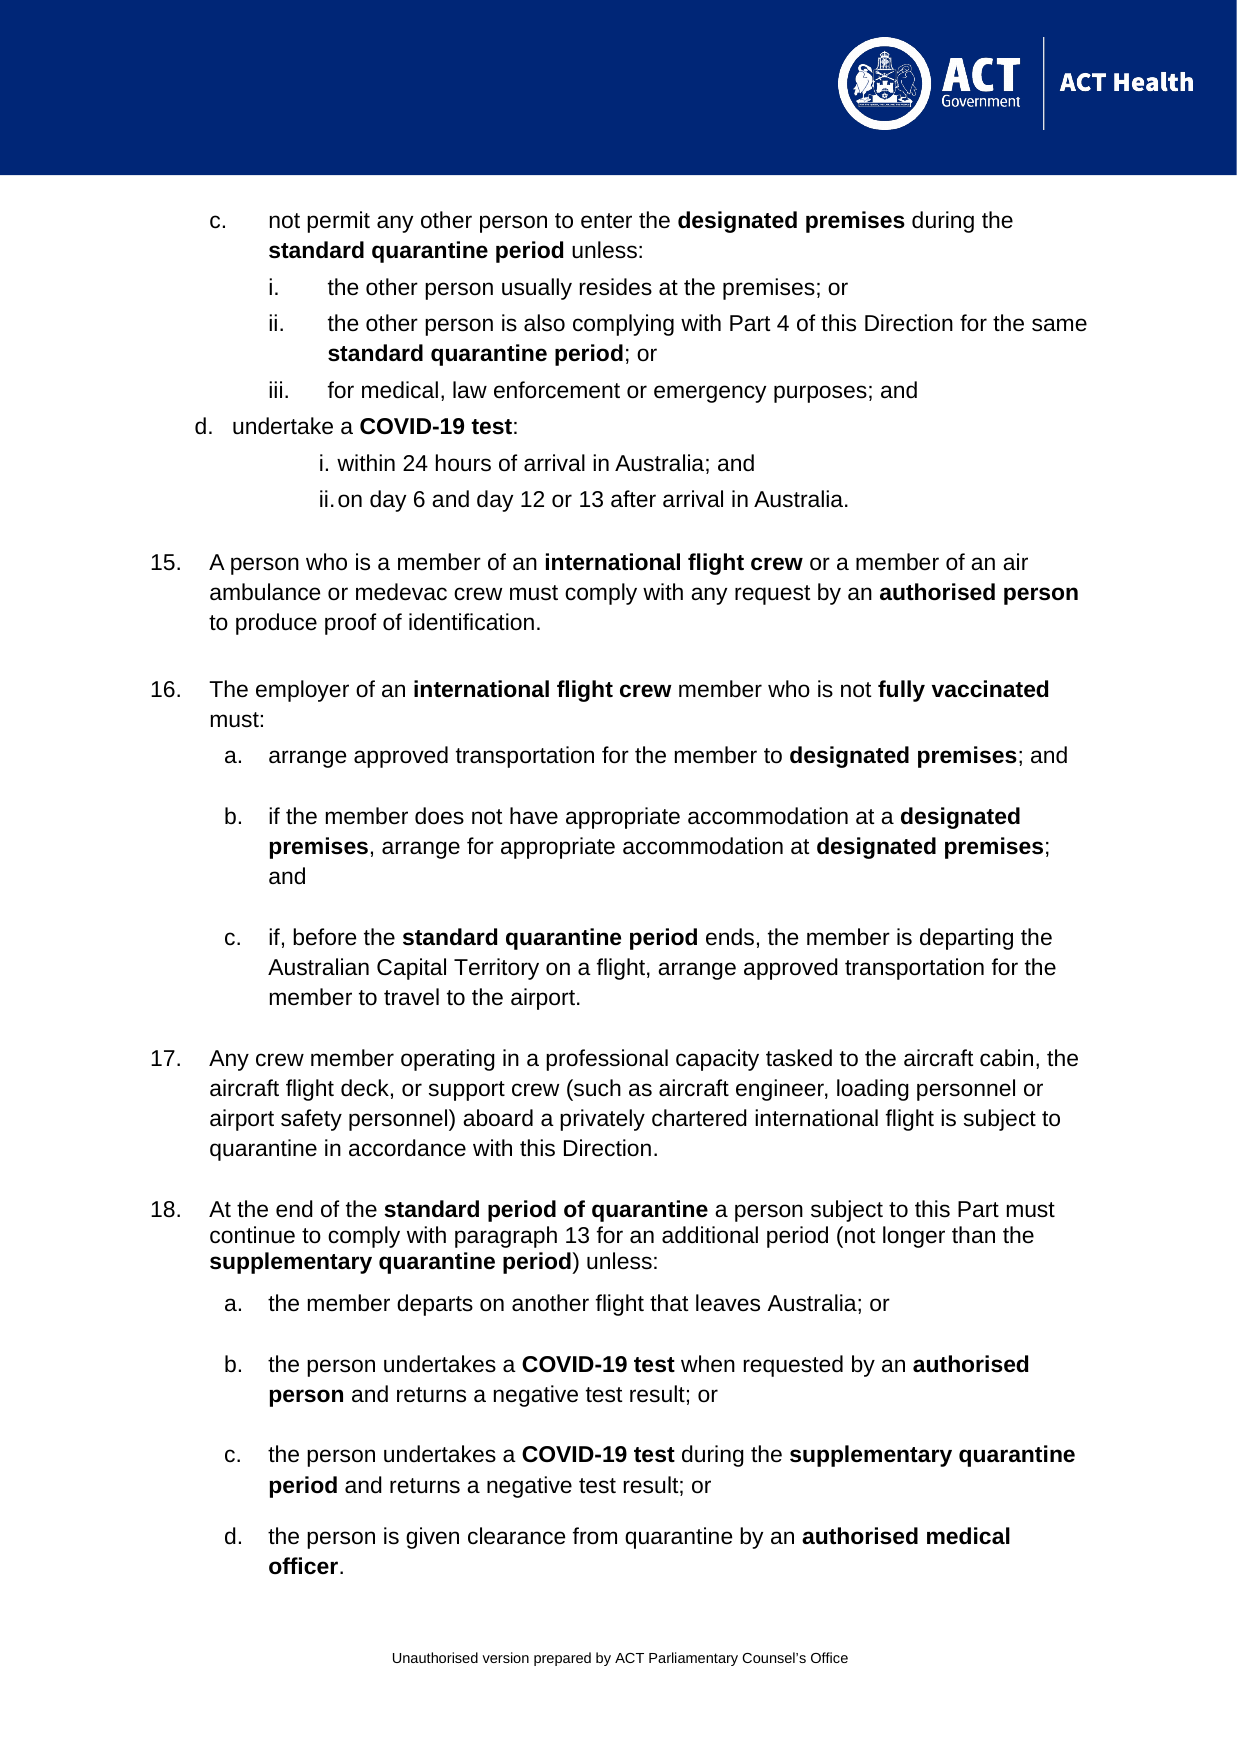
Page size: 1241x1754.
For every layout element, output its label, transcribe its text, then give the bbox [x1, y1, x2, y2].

list on day 6 and day 12 or 13 after arrival in Australia. [319, 486, 1090, 512]
list the person undertakes a COVID-19 test during the supplementary quarantine period and returns a negative test result; or [224, 1441, 1090, 1498]
list Any crew member operating in a professional capacity tasked to the aircraft cabin, the aircraft flight deck, or support crew (such as aircraft engineer, loading personnel or airport safety personnel) aboard a privately chartered international flight is subject to quarantine in accordance with this Direction. [150, 1044, 1090, 1162]
list the other person usually resides at the premises; or [268, 273, 1090, 300]
list arrange approved transportation for the member to designated premises; and [224, 742, 1090, 769]
list the person is given clearance from quarantine by an authorised medical officer. [224, 1523, 1090, 1579]
list A person who is a member of an international flight crew or a member of an air ambulance or medevac crew must comply with any request by an authorised person to produce proof of identification. [150, 549, 1090, 636]
list if the member does not have appropriate accommodation at a designated premises, arrange for appropriate accommodation at designated premises; and [224, 803, 1090, 890]
list the member departs on another flight that leaves Australia; or [224, 1290, 1090, 1317]
list not permit any other person to enter the designated premises during the standard quarantine period unless: [209, 207, 1090, 263]
picture [838, 37, 1193, 130]
list At the end of the standard period of quarantine a person subject to this Part must continue to comply with paragraph 13 for an additional period (not longer than the supplementary quarantine period) unless: [150, 1196, 1110, 1275]
list for medical, law enforcement or emergency purposes; and [268, 377, 1090, 403]
list within 24 hours of arrival in Australia; and [319, 449, 1090, 476]
list undertake a COVID-19 test: [194, 413, 1090, 439]
list the other person is also complying with Part 4 of this Direction for the same standard quarantine period; or [268, 310, 1090, 366]
list The employer of an international flight crew member who is not fully vaccinated must: [150, 676, 1090, 732]
list the person undertakes a COVID-19 test when requested by an authorised person and returns a negative test result; or [224, 1351, 1090, 1407]
list if, before the standard quarantine period ends, the member is departing the Australian Capital Territory on a flight, arrange approved transportation for the member to travel to the airport. [224, 924, 1090, 1011]
